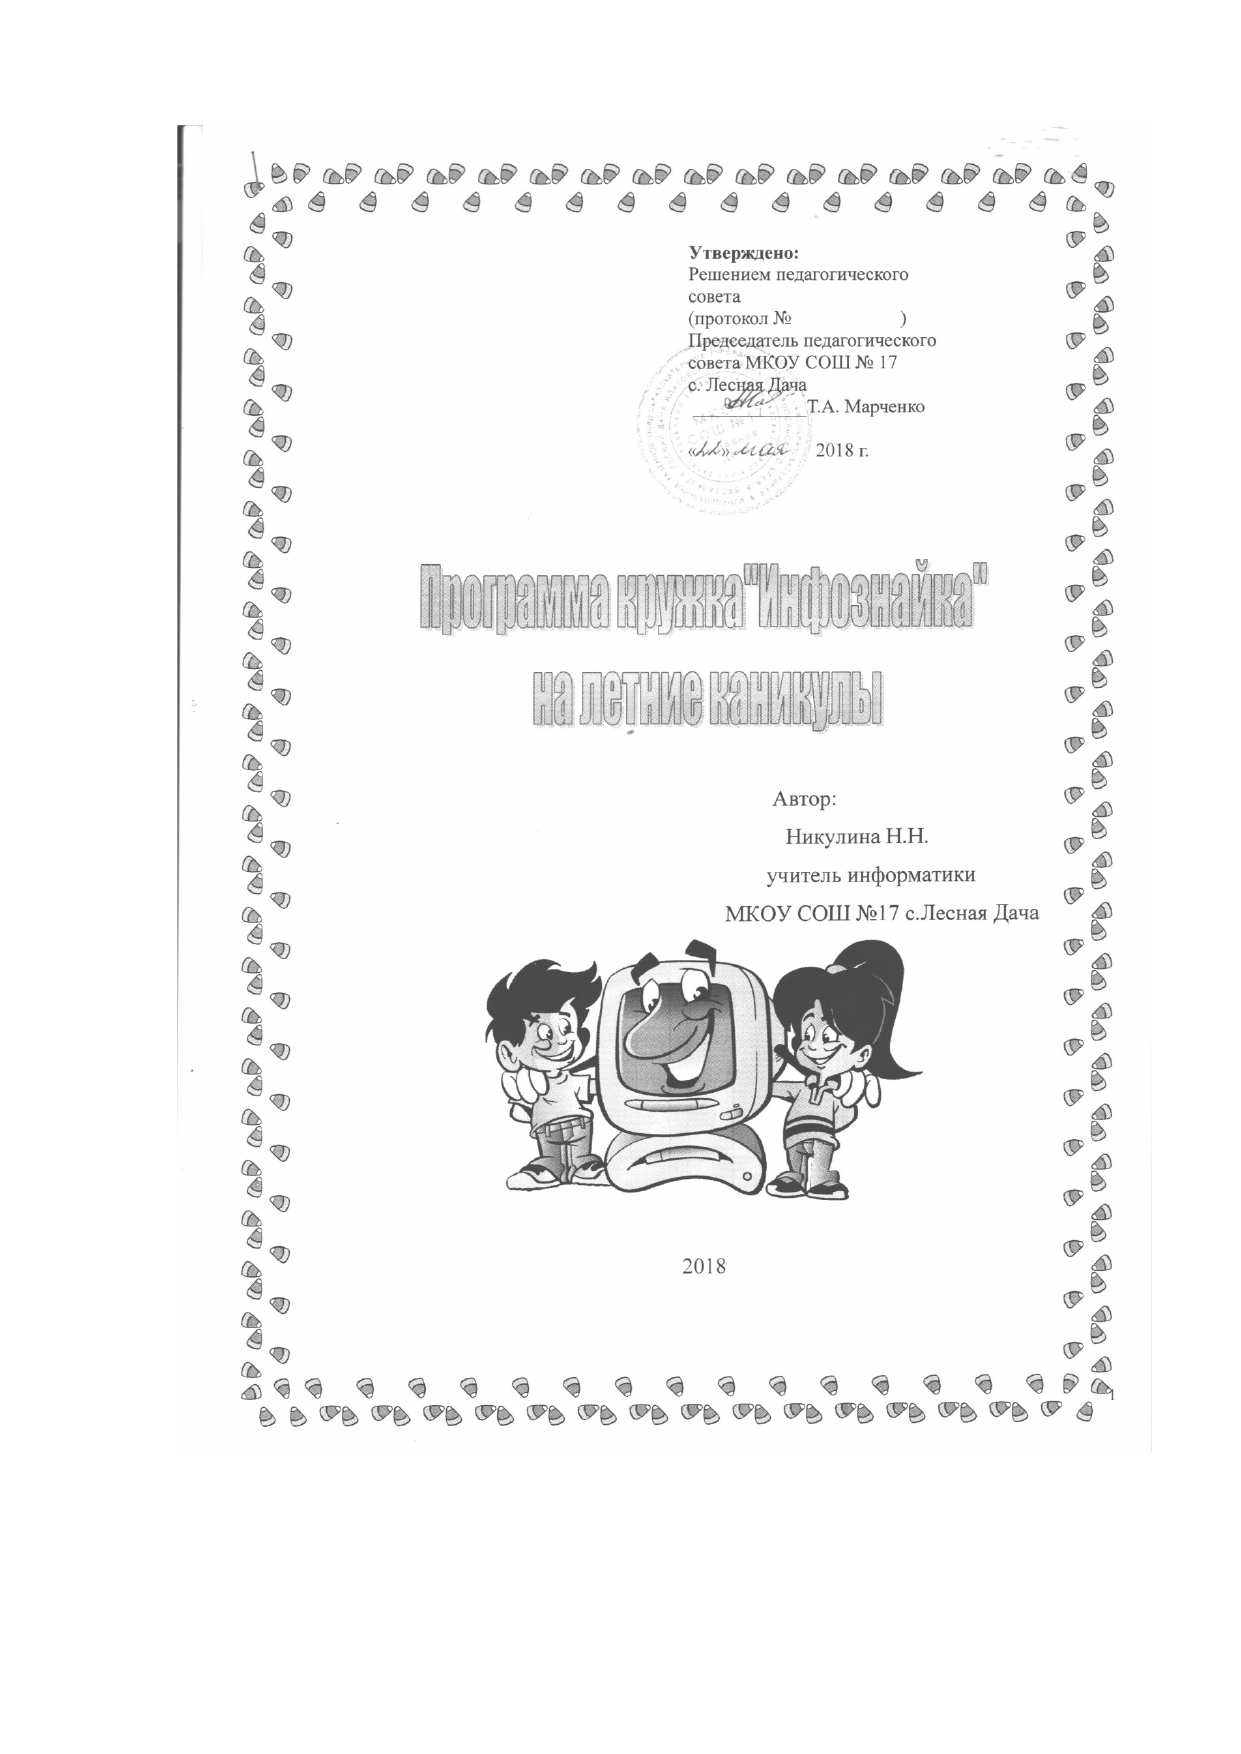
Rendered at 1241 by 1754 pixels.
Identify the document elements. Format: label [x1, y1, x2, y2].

picture [177, 118, 1152, 1456]
